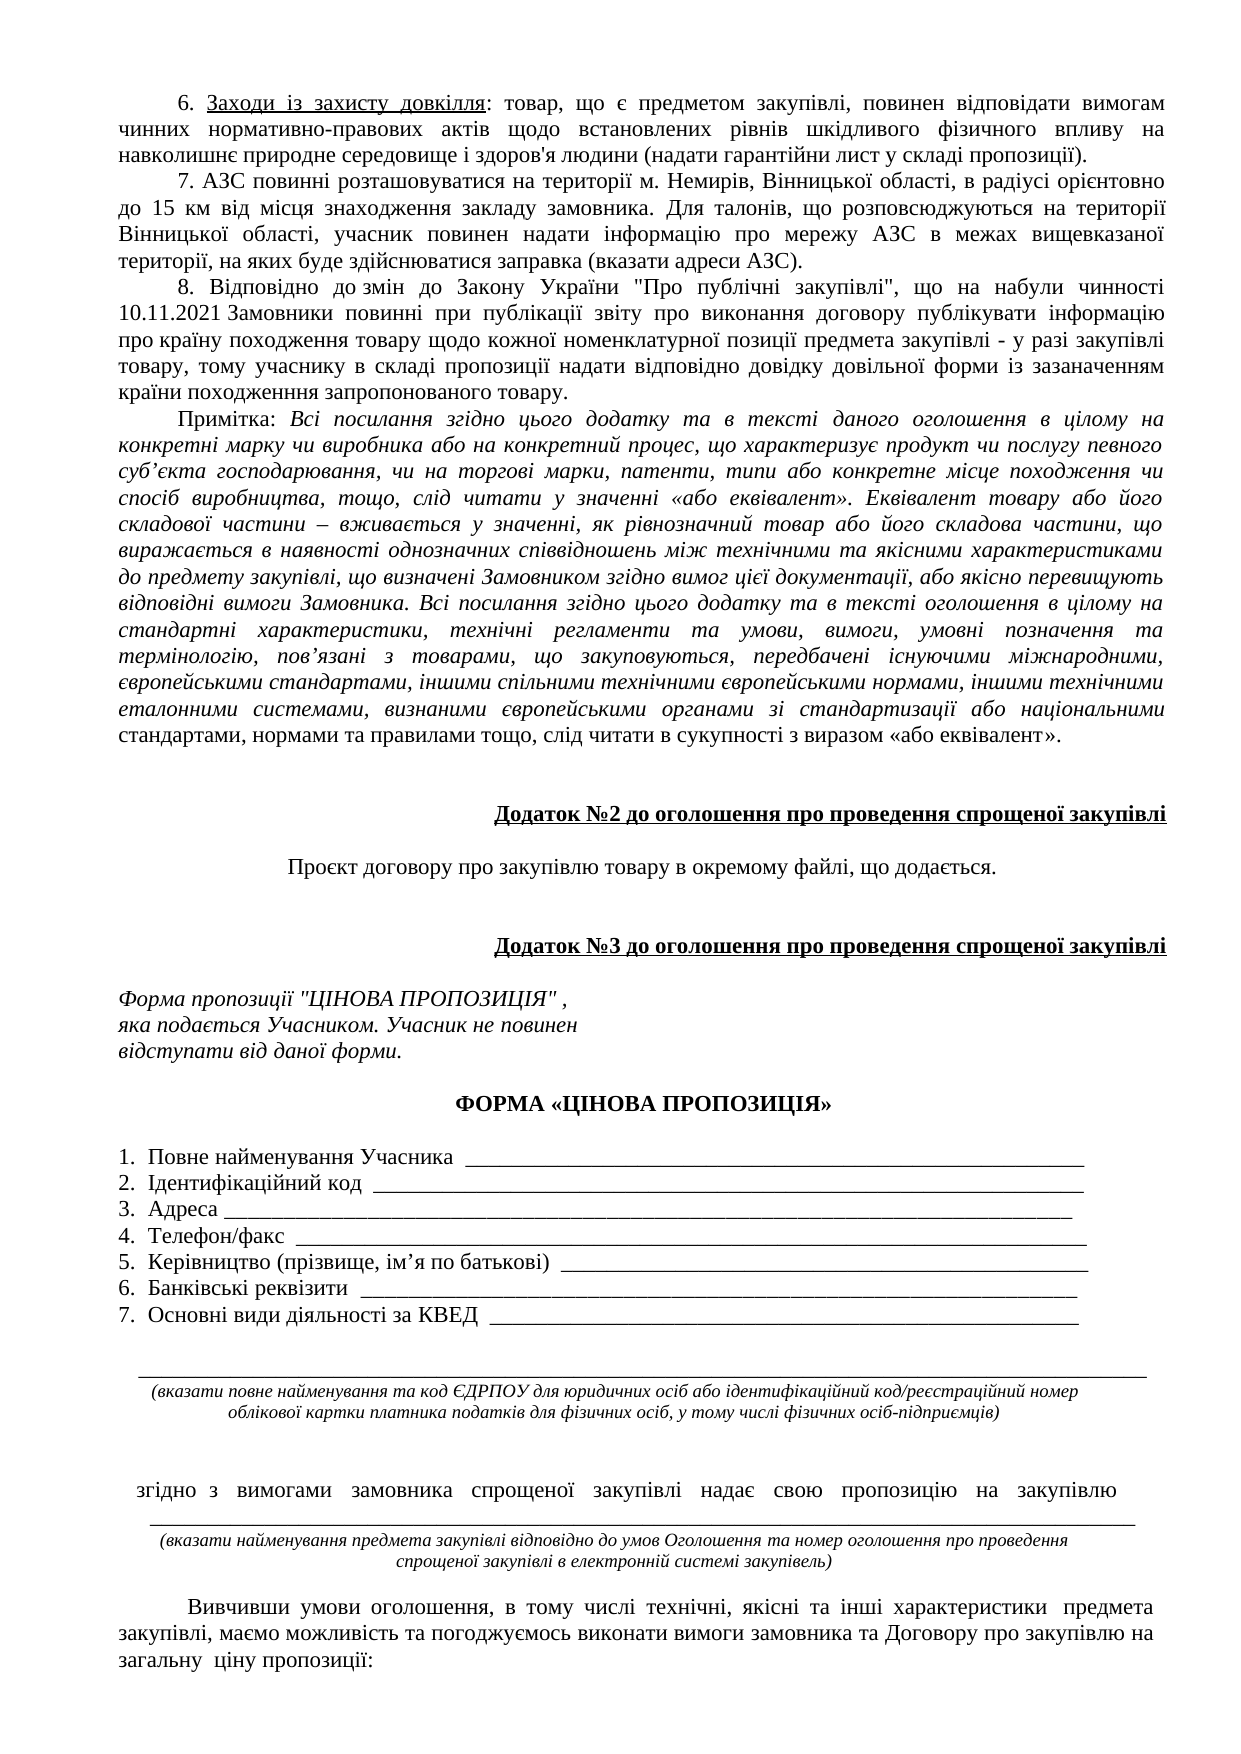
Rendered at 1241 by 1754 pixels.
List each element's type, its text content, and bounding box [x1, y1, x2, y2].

text ________________________________________________________________________________________ [118, 1353, 1167, 1380]
text (вказати повне найменування та код ЄДРПОУ для юридичних осіб або ідентифікаційний код/реєстраційний номер облікової картки платника податків для фізичних осіб, у тому числі фізичних осіб-підприємців) [118, 1380, 1111, 1423]
text згідно з вимогами замовника спрощеної закупівлі надає свою пропозицію на закупівлю [118, 1476, 1135, 1502]
text яка подається Учасником. Учасник не повинен відступати від даної форми. [118, 1011, 641, 1064]
text 6. Заходи із захисту довкілля: товар, що є предметом закупівлі, повинен відповідати вимогам чинних нормативно-правових актів щодо встановлених рівнів шкідливого фізичного впливу на навколишнє природне середовище і здоров'я людини (надати гарантійни лист у складі пропозиції). [118, 88, 1167, 168]
list Телефон/факс _____________________________________________________________________ [118, 1222, 1167, 1248]
text Проєкт договору про закупівлю товару в окремому файлі, що додається. [118, 853, 1167, 879]
text 7. АЗС повинні розташовуватися на території м. Немирів, Вінницької області, в радіусі орієнтовно до 15 км від місця знаходження закладу замовника. Для талонів, що розповсюджуються на території Вінницької області, учасник повинен надати інформацію про мережу АЗС в межах вищевказаної території, на яких буде здійснюватися заправка (вказати адреси АЗС). [118, 168, 1167, 273]
text (вказати найменування предмета закупівлі відповідно до умов Оголошення та номер оголошення про проведення спрощеної закупівлі в електронній системі закупівель) [118, 1528, 1111, 1572]
list Адреса _______________________________________________________________________ [118, 1195, 1167, 1222]
list Повне найменування Учасника ______________________________________________________ [118, 1143, 1167, 1169]
text Додаток №3 до оголошення про проведення спрощеної закупівлі [118, 932, 1167, 958]
text 8. Відповідно до змін до Закону України "Про публічні закупівлі", що на набули чинності 10.11.2021 Замовники повинні при публікації звіту про виконання договору публікувати інформацію про країну походження товару щодо кожної номенклатурної позиції предмета закупівлі - у разі закупівлі товару, тому учаснику в складі пропозиції надати відповідно довідку довільної форми із зазаначенням країни походженння запропонованого товару. [118, 273, 1167, 405]
text Вивчивши умови оголошення, в тому числі технічні, якісні та інші характеристики предмета закупівлі, маємо можливість та погоджуємось виконати вимоги замовника та Договору про закупівлю на загальну ціну пропозиції: [118, 1593, 1154, 1672]
list Банківські реквізити ____________________________________________________________ [118, 1274, 1167, 1301]
text Додаток №2 до оголошення про проведення спрощеної закупівлі [137, 800, 1167, 826]
list Ідентифікаційний код ______________________________________________________________ [118, 1169, 1167, 1195]
text Форма пропозиції "ЦІНОВА ПРОПОЗИЦІЯ" , [118, 984, 641, 1011]
list Основні види діяльності за КВЕД ___________________________________________________ [118, 1301, 1167, 1327]
text Примітка: Всі посилання згідно цього додатку та в тексті даного оголошення в цілому на конкретні марку чи виробника або на конкретний процес, що характеризує продукт чи послугу певного суб’єкта господарювання, чи на торгові марки, патенти, типи або конкретне місце походження чи спосіб виробництва, тощо, слід читати у значенні «або еквівалент». Еквівалент товару або його складової частини – вживається у значенні, як рівнозначний товар або його складова частини, що виражається в наявності однозначних співвідношень між технічними та якісними характеристиками до предмету закупівлі, що визначені Замовником згідно вимог цієї документації, або якісно перевищують відповідні вимоги Замовника. Всі посилання згідно цього додатку та в тексті оголошення в цілому на стандартні характеристики, технічні регламенти та умови, вимоги, умовні позначення та термінологію, пов’язані з товарами, що закуповуються, передбачені існуючими міжнародними, європейськими стандартами, іншими спільними технічними європейськими нормами, іншими технічними еталонними системами, визнаними європейськими органами зі стандартизації або національними стандартами, нормами та правилами тощо, слід читати в сукупності з виразом «або еквівалент». [118, 405, 1167, 747]
text ______________________________________________________________________________________ [118, 1502, 1167, 1528]
list Керівництво (прізвище, ім’я по батькові) ______________________________________________ [118, 1248, 1167, 1274]
text ФОРМА «ЦІНОВА ПРОПОЗИЦІЯ» [118, 1090, 1169, 1116]
